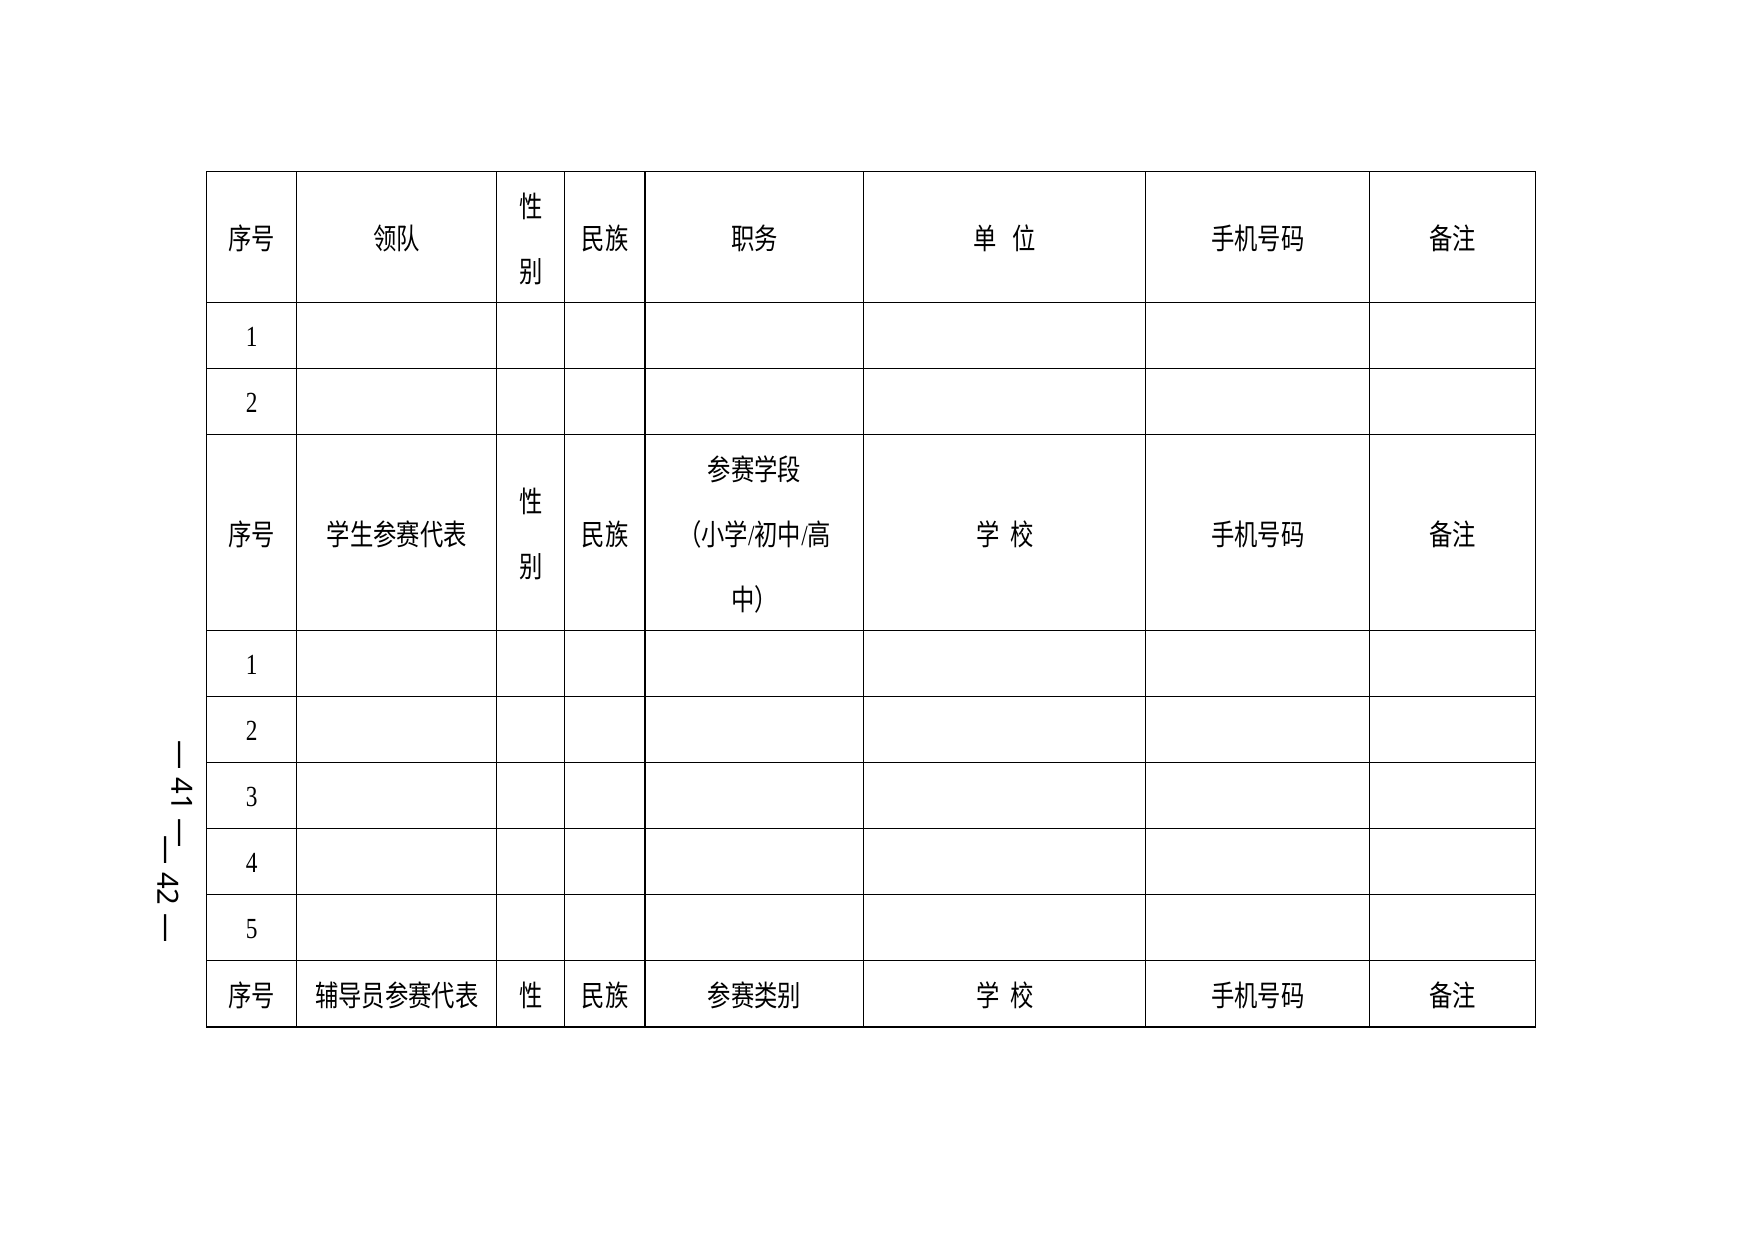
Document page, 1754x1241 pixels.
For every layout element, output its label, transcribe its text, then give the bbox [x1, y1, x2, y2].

table_cell 性别 [497, 961, 564, 1026]
table_cell [864, 829, 1145, 894]
table_cell [565, 631, 644, 696]
table_cell [1146, 697, 1369, 762]
table_cell 职务 [646, 172, 863, 302]
table_cell 手机号码 [1146, 172, 1369, 302]
table_cell 1 [207, 631, 296, 696]
table_cell 2 [207, 697, 296, 762]
table_cell 民族 [565, 172, 644, 302]
table_cell 单 位 [864, 172, 1145, 302]
table_cell [1370, 763, 1535, 828]
table_cell [864, 369, 1145, 434]
table_cell 序号 [207, 435, 296, 630]
table_cell 学生参赛代表 [297, 435, 496, 630]
table_cell [646, 631, 863, 696]
table_cell [1146, 369, 1369, 434]
table_cell [297, 829, 496, 894]
table_cell [864, 697, 1145, 762]
table_cell [497, 697, 564, 762]
table_cell [646, 829, 863, 894]
table_cell 5 [207, 895, 296, 960]
table_cell [646, 895, 863, 960]
table_cell [565, 303, 644, 368]
table_cell [297, 303, 496, 368]
table_cell [864, 895, 1145, 960]
table_cell [565, 697, 644, 762]
table_cell [565, 829, 644, 894]
table_cell 手机号码 [1146, 961, 1369, 1026]
table_cell 性别 [497, 172, 564, 302]
table_cell [1370, 895, 1535, 960]
table_cell 序号 [207, 961, 296, 1026]
table_cell [864, 763, 1145, 828]
table_cell [1146, 895, 1369, 960]
table_cell [646, 369, 863, 434]
table_cell [1370, 697, 1535, 762]
table_cell [1146, 303, 1369, 368]
table_cell 1 [207, 303, 296, 368]
table_cell 备注 [1370, 172, 1535, 302]
table_cell 4 [207, 829, 296, 894]
table_cell [646, 697, 863, 762]
table_cell [565, 895, 644, 960]
table_cell [1370, 303, 1535, 368]
table_cell 序号 [207, 172, 296, 302]
table_cell [1146, 631, 1369, 696]
table_cell [1146, 763, 1369, 828]
table_cell [646, 303, 863, 368]
table_cell 2 [207, 369, 296, 434]
table_cell [297, 369, 496, 434]
table_cell 辅导员参赛代表 [297, 961, 496, 1026]
table_cell [297, 697, 496, 762]
table_cell 学 校 [864, 435, 1145, 630]
table_cell 民族 [565, 435, 644, 630]
table_cell [297, 895, 496, 960]
table_cell 手机号码 [1146, 435, 1369, 630]
table_cell [497, 895, 564, 960]
table_cell [497, 631, 564, 696]
table_cell [497, 763, 564, 828]
table_cell 参赛类别 （制作类/方案类) [646, 961, 863, 1026]
table_cell 学 校 [864, 961, 1145, 1026]
table_cell [565, 763, 644, 828]
table_cell [1370, 369, 1535, 434]
table_cell [497, 303, 564, 368]
table_cell 领队 [297, 172, 496, 302]
table_cell 备注 [1370, 435, 1535, 630]
table_cell 3 [207, 763, 296, 828]
table_cell [646, 763, 863, 828]
table_cell 备注 [1370, 961, 1535, 1026]
table_cell [1370, 829, 1535, 894]
table_cell [565, 369, 644, 434]
table_cell 性别 [497, 435, 564, 630]
table_cell [497, 369, 564, 434]
table_cell [1370, 631, 1535, 696]
table_cell [1146, 829, 1369, 894]
table_cell [864, 303, 1145, 368]
table_cell 参赛学段 （小学/初中/高中） [646, 435, 863, 630]
table_cell [864, 631, 1145, 696]
table_cell [297, 763, 496, 828]
table_cell 民族 [565, 961, 644, 1026]
table_cell [297, 631, 496, 696]
table_cell [497, 829, 564, 894]
